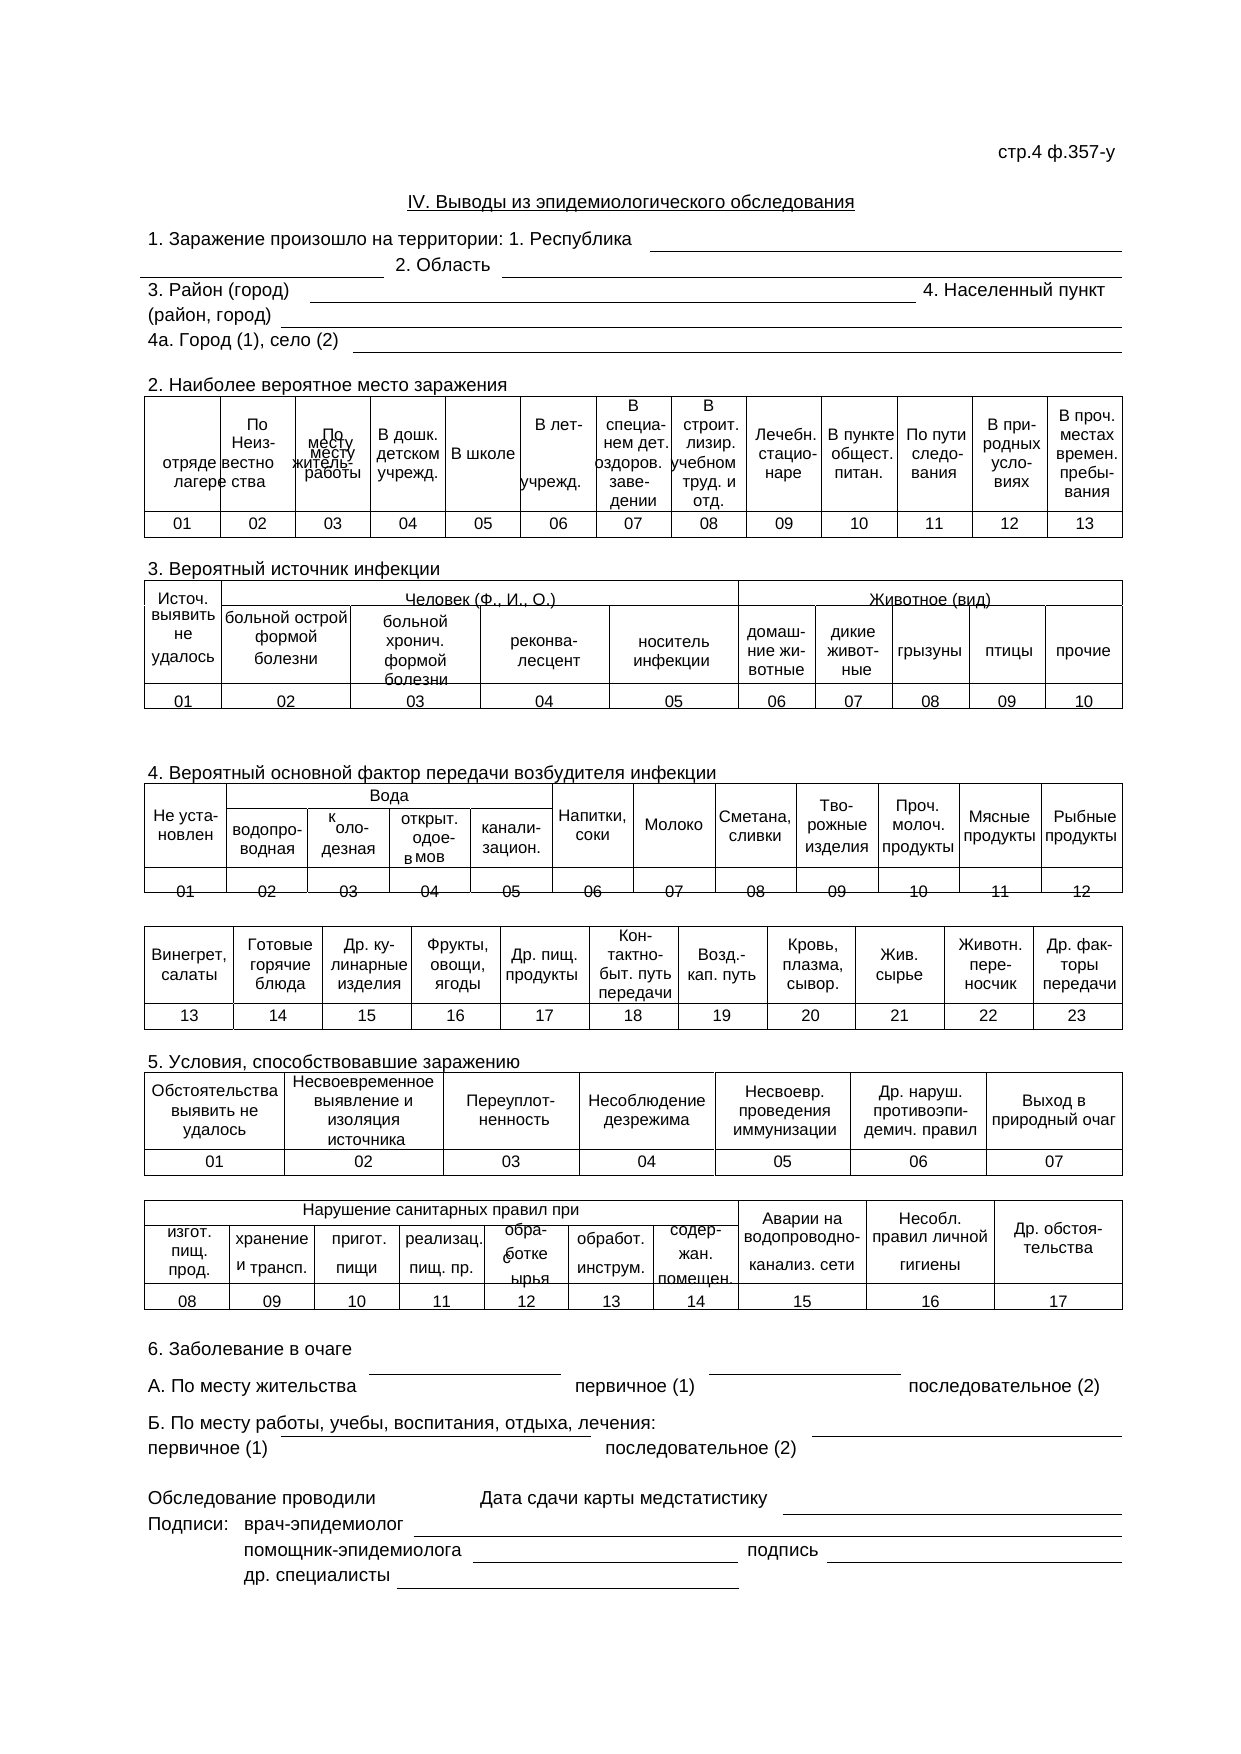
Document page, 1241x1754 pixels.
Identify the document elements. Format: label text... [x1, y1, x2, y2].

text Источ. [158, 590, 350, 608]
text 13 [180, 1006, 229, 1025]
text больной [383, 612, 580, 631]
text Сметана, Тво- Проч. Мясные Рыбные сливки изделия продукты продукты продукты [718, 796, 1122, 856]
text и трансп. пищи пищ. пр. сырья инструм. помещен. канализ. сети гигиены [236, 1247, 991, 1288]
text удалось болезни [151, 647, 350, 668]
text Др. фак-торы передачи [1040, 936, 1119, 993]
text 19 [712, 1006, 758, 1025]
text Винегрет, салаты [151, 945, 232, 983]
text Кровь, плазма, сывор. [780, 936, 846, 993]
text Жив. сырье [876, 945, 928, 983]
text открыт. дезная водое- [321, 809, 463, 868]
text Напитки, соки [558, 805, 631, 844]
text выявить больной острой не формой [151, 608, 352, 647]
text Обследование проводили [148, 1487, 379, 1508]
text 6. Заболевание в очаге [148, 1338, 1154, 1359]
text 14 [268, 1006, 313, 1025]
text 17 [535, 1006, 583, 1025]
text дении отд. [610, 491, 739, 510]
text Вода [369, 786, 461, 805]
text 16 [446, 1006, 489, 1025]
text 01 02 03 04 05 06 07 08 09 10 11 12 [176, 881, 1154, 901]
text 1. Заражение произошло на территории: 1. Республика 2. Область [148, 228, 639, 275]
text 23 [1067, 1006, 1154, 1025]
text 4. Вероятный основной фактор передачи возбудителя инфекции [148, 761, 1154, 783]
text Молоко [644, 815, 705, 834]
text стр.4 ф.357-у [998, 141, 1154, 163]
text 2. Наиболее вероятное место заражения [148, 374, 739, 396]
text хронич. реконва-формой лесцент болезни [384, 631, 580, 689]
text первичное (1) [148, 1436, 379, 1458]
text 08 09 10 11 12 13 14 15 16 17 [178, 1292, 1154, 1311]
text 5. Условия, способствовавшие заражению Несвоевременное [148, 1051, 526, 1091]
text IV. Выводы из эпидемиологического обследования [407, 191, 1154, 213]
text хранение пригот. реализац. обра- обработ. содер- водопроводно- правил личной [235, 1222, 991, 1247]
text 21 [890, 1006, 926, 1025]
text 01 02 03 04 05 06 07 [205, 1152, 1154, 1171]
text Несоблюдение дезрежима [588, 1092, 710, 1129]
text А. По месту жительства первичное (1) последовательное (2) [148, 1374, 1154, 1396]
text 01 02 03 04 05 06 07 08 09 10 11 12 13 [173, 514, 1154, 533]
text Б. По месту работы, учебы, воспитания, отдыха, лечения: [148, 1411, 1154, 1433]
text В проч. местах времен. пребы-вания [1053, 406, 1120, 501]
text 01 02 03 04 05 06 07 08 09 10 [174, 692, 1154, 711]
text 3. Вероятный источник инфекции [148, 558, 1154, 580]
text Неиз- месту нем дет. лизир. отряде вестно житель- оздоров. учебном лагере ства учрежд. заве- труд. и [152, 434, 736, 491]
text Др. наруш. противоэпи-демич. правил [861, 1082, 980, 1139]
text Несвоевр. проведения иммунизации [730, 1082, 839, 1139]
text канали-зацион. [477, 818, 541, 857]
text Дата сдачи карты медстатистику [480, 1487, 1154, 1508]
text Фрукты, овощи, ягоды [424, 936, 491, 993]
text выявление и Переуплот-изоляция ненность источника [314, 1091, 560, 1148]
text носитель инфекции [628, 631, 709, 670]
text В В По В лет- специа- строит. [247, 396, 741, 433]
text 4а. Город (1), село (2) [148, 329, 1154, 351]
text Др. обстоя-тельства [1014, 1219, 1107, 1257]
text 3. Район (город) 4. Населенный пункт (район, город) [148, 278, 1111, 325]
text Нарушение санитарных правил при [302, 1199, 991, 1219]
text домаш- дикие [747, 622, 1154, 641]
text Животное (вид) [869, 590, 1154, 609]
text Животн. пере-носчик [956, 936, 1025, 993]
text Выход в природный очаг [992, 1092, 1121, 1129]
text Подписи: врач-эпидемиолог [148, 1513, 1154, 1534]
text Кон-тактно-быт. путь передачи [596, 926, 674, 1002]
text изгот. пищ. прод. [165, 1222, 214, 1279]
text Возд.-кап. путь [687, 945, 761, 983]
text ние жи- живот- грызуны птицы прочие вотные ные [747, 641, 1116, 679]
text 20 [801, 1006, 843, 1025]
text Человек (Ф., И., О.) [405, 590, 580, 609]
text последовательное (2) [605, 1436, 1154, 1458]
text Др. пищ. продукты [501, 945, 578, 983]
text Не уста- водопро-водная [153, 805, 307, 858]
text помощник-эпидемиолога подпись др. специалисты [244, 1538, 824, 1586]
text 15 [357, 1006, 408, 1025]
text 22 [979, 1006, 1022, 1025]
text Др. ку-линарные изделия [328, 936, 410, 993]
text Лечебн. В пункте По пути стацио- общест. следо-наре питан. вания [753, 425, 969, 482]
text Готовые горячие блюда [245, 936, 315, 993]
text В при-родных усло-виях [980, 415, 1043, 491]
text 18 [624, 1006, 672, 1025]
